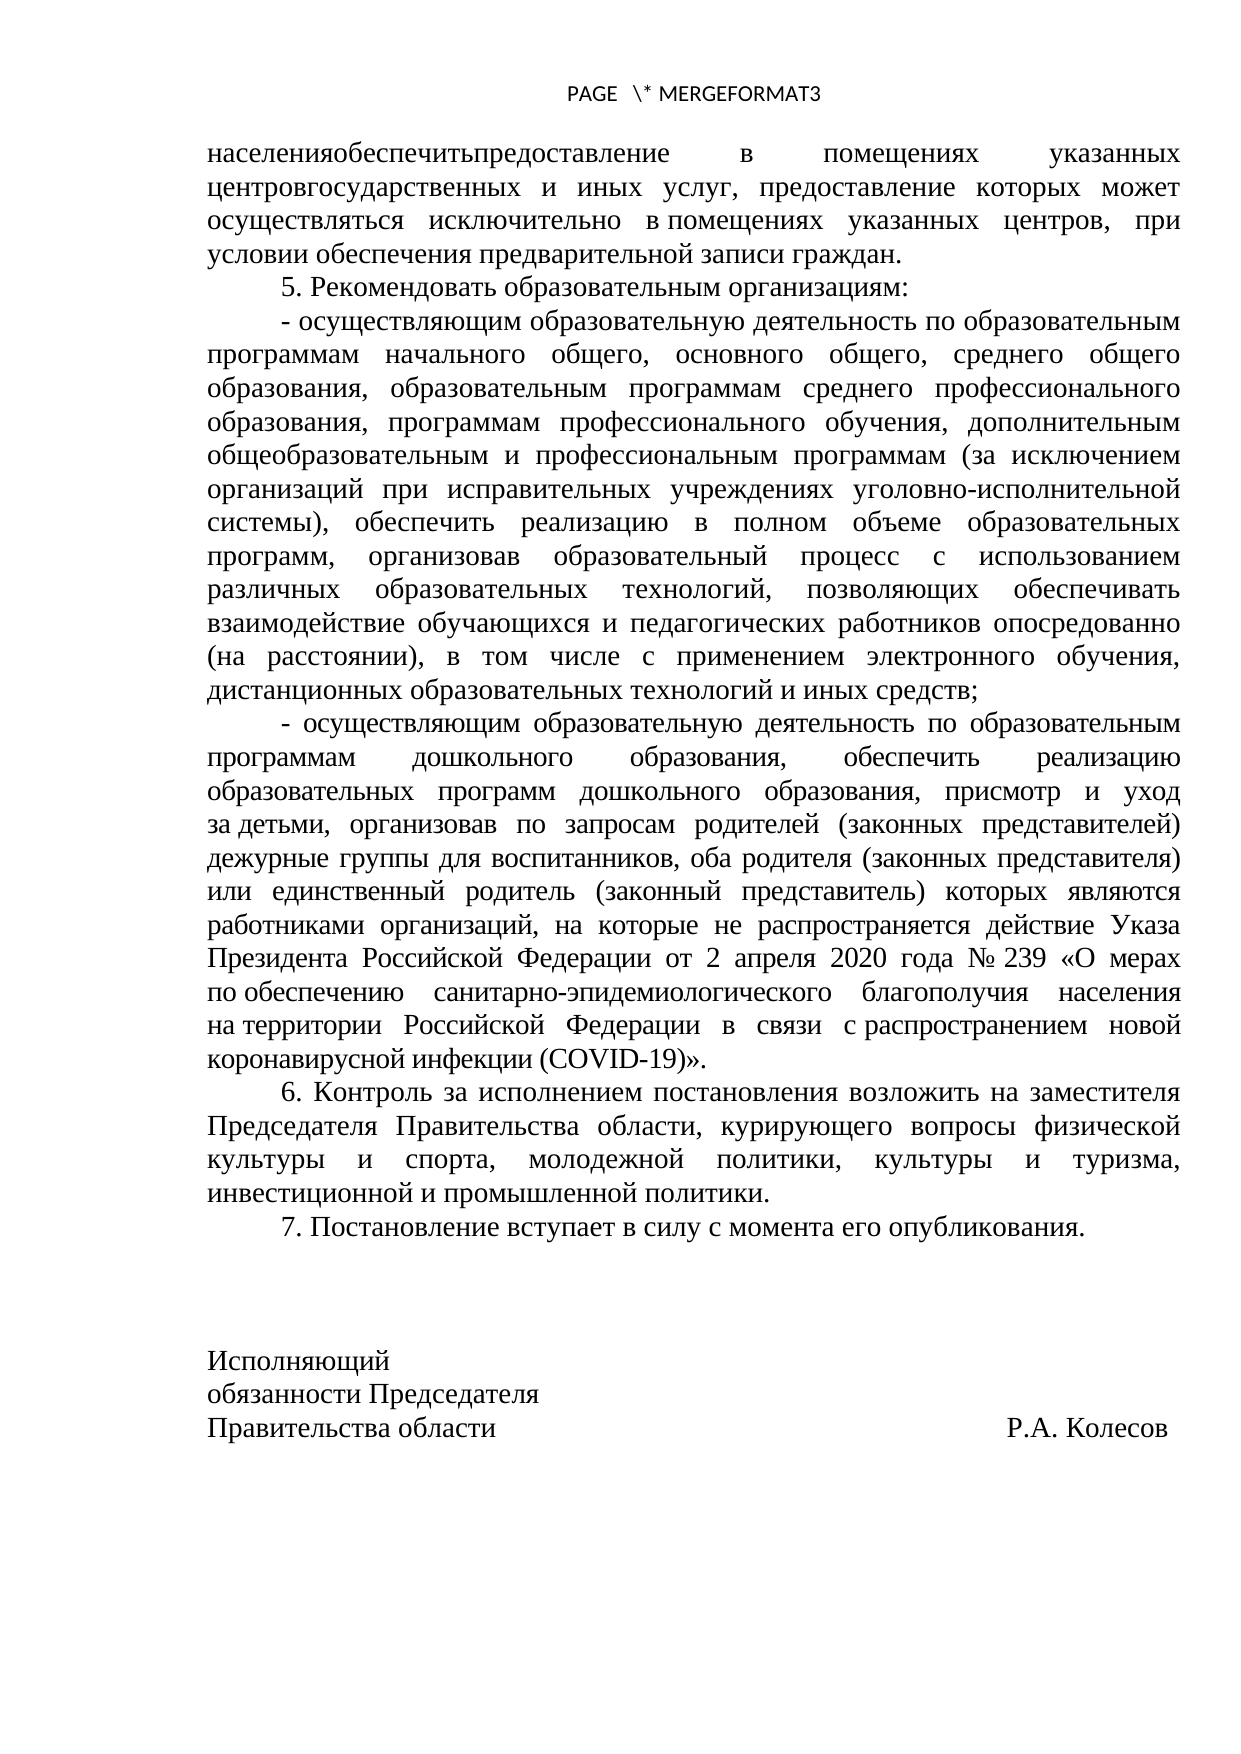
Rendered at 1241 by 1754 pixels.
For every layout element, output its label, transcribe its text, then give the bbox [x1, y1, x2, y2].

text - осуществляющим образовательную деятельность по образовательным программам начального общего, основного общего, среднего общего образования, образовательным программам среднего профессионального образования, программам профессионального обучения, дополнительным общеобразовательным и профессиональным программам (за исключением организаций при исправительных учреждениях уголовно-исполнительной системы), обеспечить реализацию в полном объеме образовательных программ, организовав образовательный процесс с использованием различных образовательных технологий, позволяющих обеспечивать взаимодействие обучающихся и педагогических работников опосредованно (на расстоянии), в том числе с применением электронного обучения, дистанционных образовательных технологий и иных средств; [207, 303, 1181, 706]
text 6. Контроль за исполнением постановления возложить на заместителя Председателя Правительства области, курирующего вопросы физической культуры и спорта, молодежной политики, культуры и туризма, инвестиционной и промышленной политики. [207, 1074, 1181, 1209]
text - осуществляющим образовательную деятельность по образовательным программам дошкольного образования, обеспечить реализацию образовательных программ дошкольного образования, присмотр и уход за детьми, организовав по запросам родителей (законных представителей) дежурные группы для воспитанников, оба родителя (законных представителя) или единственный родитель (законный представитель) которых являются работниками организаций, на которые не распространяется действие Указа Президента Российской Федерации от 2 апреля 2020 года № 239 «О мерах по обеспечению санитарно-эпидемиологического благополучия населения на территории Российской Федерации в связи с распространением новой коронавирусной инфекции (COVID-19)». [207, 706, 1181, 1074]
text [207, 135, 1181, 269]
table_header Р.А. Колесов [680, 1343, 1179, 1443]
text 5. Рекомендовать образовательным организациям: [207, 269, 1181, 303]
table_header Исполняющий обязанности Председателя Правительства области [196, 1343, 680, 1443]
text 7. Постановление вступает в силу с момента его опубликования. [207, 1209, 1181, 1242]
